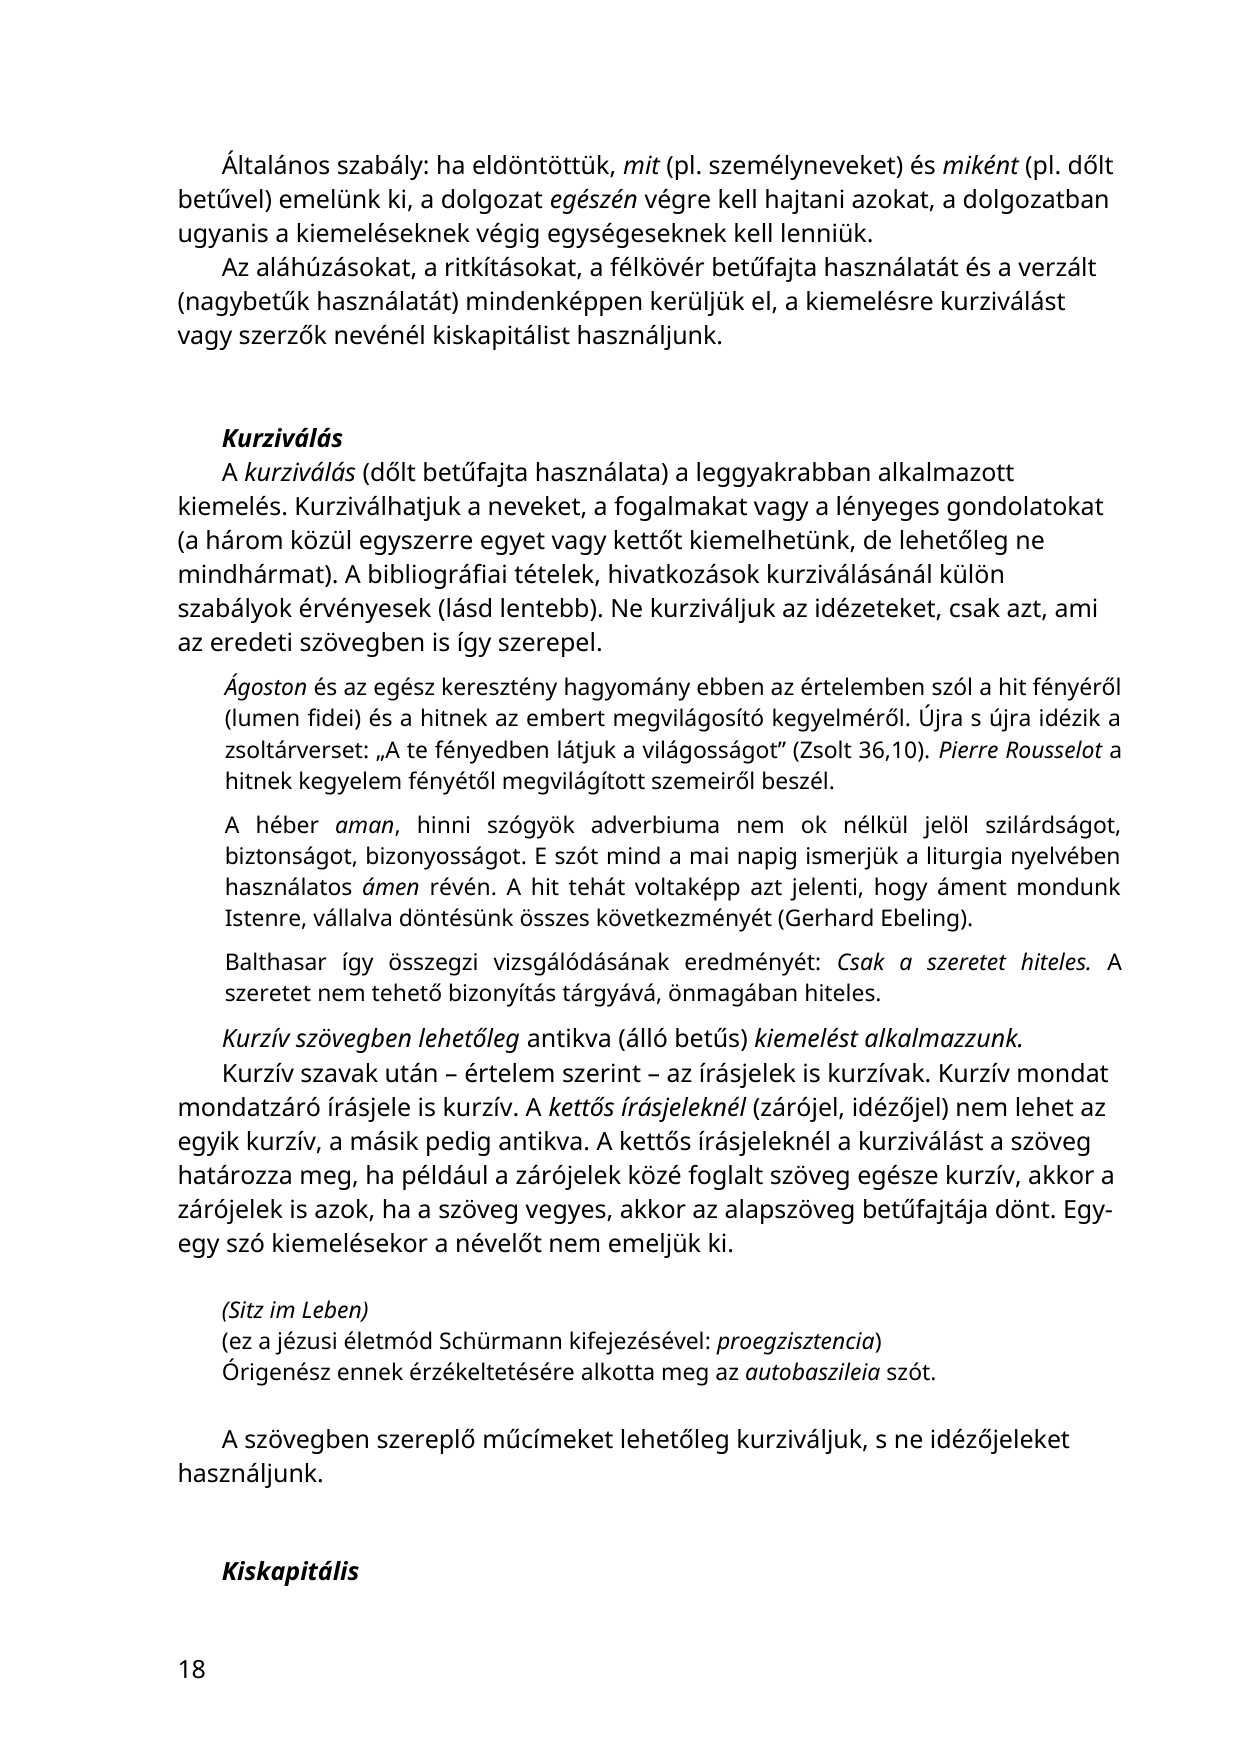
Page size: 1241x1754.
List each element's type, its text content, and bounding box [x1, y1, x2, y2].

text (ez a jézusi életmód Schürmann kifejezésével: proegzisztencia) [177, 1325, 1122, 1356]
text A szövegben szereplő műcímeket lehetőleg kurziváljuk, s ne idézőjeleket használjunk. [177, 1421, 1122, 1489]
text Kurzív szavak után – értelem szerint – az írásjelek is kurzívak. Kurzív mondat mondatzáró írásjele is kurzív. A kettős írásjeleknél (zárójel, idézőjel) nem lehet az egyik kurzív, a másik pedig antikva. A kettős írásjeleknél a kurziválást a szöveg határozza meg, ha például a zárójelek közé foglalt szöveg egésze kurzív, akkor a zárójelek is azok, ha a szöveg vegyes, akkor az alapszöveg betűfajtája dönt. Egy-egy szó kiemelésekor a névelőt nem emeljük ki. [177, 1055, 1122, 1259]
text Órigenész ennek érzékeltetésére alkotta meg az autobaszileia szót. [177, 1356, 1122, 1387]
text Kurziválás [177, 420, 1122, 454]
text Ágoston és az egész keresztény hagyomány ebben az értelemben szól a hit fényéről (lumen fidei) és a hitnek az embert megvilágosító kegyelméről. Újra s újra idézik a zsoltárverset: „A te fényedben látjuk a világosságot” (Zsolt 36,10). Pierre Rousselot a hitnek kegyelem fényétől megvilágított szemeiről beszél. [224, 671, 1122, 796]
text Az aláhúzásokat, a ritkításokat, a félkövér betűfajta használatát és a verzált (nagybetűk használatát) mindenképpen kerüljük el, a kiemelésre kurziválást vagy szerzők nevénél kiskapitálist használjunk. [177, 250, 1122, 352]
text Kurzív szövegben lehetőleg antikva (álló betűs) kiemelést alkalmazzunk. [177, 1021, 1122, 1055]
text Általános szabály: ha eldöntöttük, mit (pl. személyneveket) és miként (pl. dőlt betűvel) emelünk ki, a dolgozat egészén végre kell hajtani azokat, a dolgozatban ugyanis a kiemeléseknek végig egységeseknek kell lenniük. [177, 148, 1122, 250]
text Kiskapitális [177, 1553, 1122, 1587]
text (Sitz im Leben) [177, 1294, 1122, 1325]
text A kurziválás (dőlt betűfajta használata) a leggyakrabban alkalmazott kiemelés. Kurziválhatjuk a neveket, a fogalmakat vagy a lényeges gondolatokat (a három közül egyszerre egyet vagy kettőt kiemelhetünk, de lehetőleg ne mindhármat). A bibliográfiai tételek, hivatkozások kurziválásánál külön szabályok érvényesek (lásd lentebb). Ne kurziváljuk az idézeteket, csak azt, ami az eredeti szövegben is így szerepel. [177, 454, 1122, 659]
text Balthasar így összegzi vizsgálódásának eredményét: Csak a szeretet hiteles. A szeretet nem tehető bizonyítás tárgyává, önmagában hiteles. [224, 946, 1122, 1009]
text A héber aman, hinni szógyök adverbiuma nem ok nélkül jelöl szilárdságot, biztonságot, bizonyosságot. E szót mind a mai napig ismerjük a liturgia nyelvében használatos ámen révén. A hit tehát voltaképp azt jelenti, hogy áment mondunk Istenre, vállalva döntésünk összes következményét (Gerhard Ebeling). [224, 809, 1122, 934]
